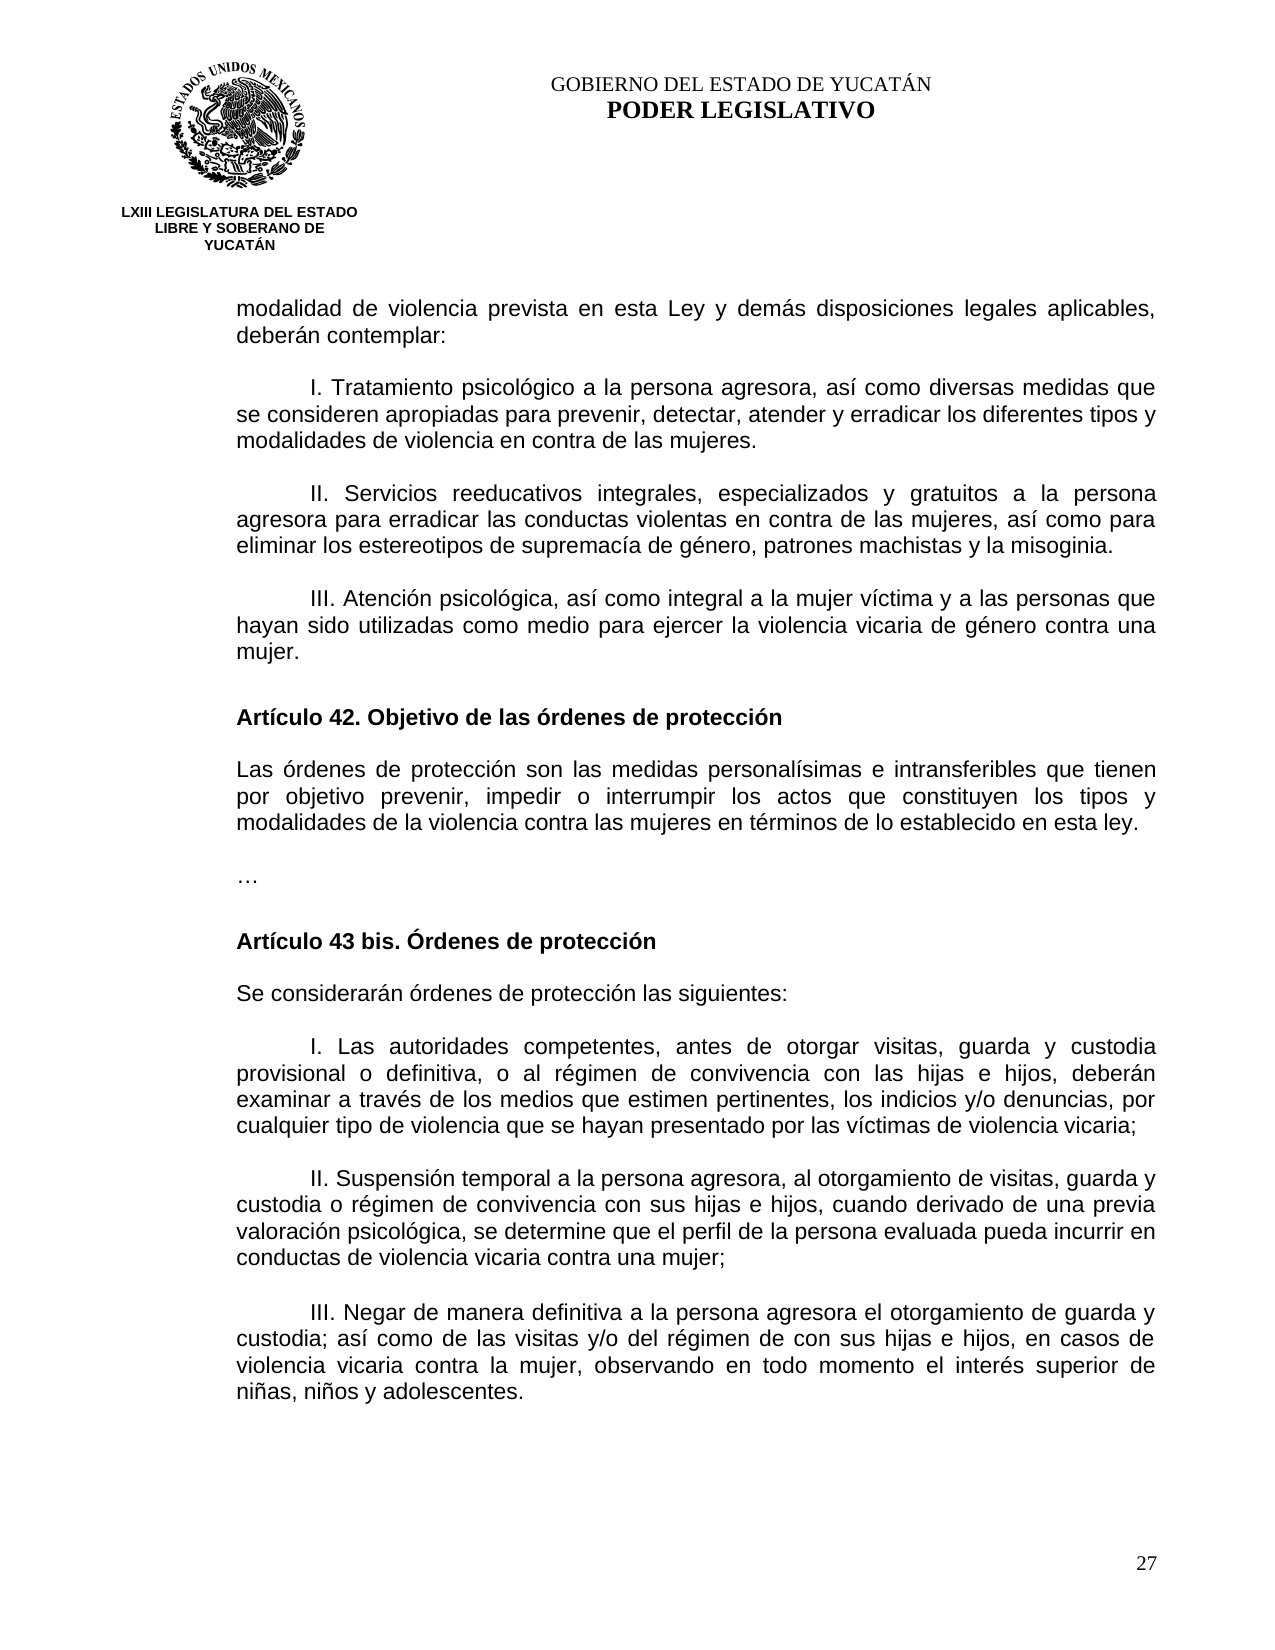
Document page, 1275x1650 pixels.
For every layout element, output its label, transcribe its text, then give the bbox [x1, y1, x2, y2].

text I. Tratamiento psicológico a la persona agresora, así como diversas medidas que se consideren apropiadas para prevenir, detectar, atender y erradicar los diferentes tipos y modalidades de violencia en contra de las mujeres. [236, 374, 1157, 453]
text II. Suspensión temporal a la persona agresora, al otorgamiento de visitas, guarda y custodia o régimen de convivencia con sus hijas e hijos, cuando derivado de una previa valoración psicológica, se determine que el perfil de la persona evaluada pueda incurrir en conductas de violencia vicaria contra una mujer; [236, 1165, 1157, 1270]
text Artículo 43 bis. Órdenes de protección [236, 928, 1157, 954]
text I. Las autoridades competentes, antes de otorgar visitas, guarda y custodia provisional o definitiva, o al régimen de convivencia con las hijas e hijos, deberán examinar a través de los medios que estimen pertinentes, los indicios y/o denuncias, por cualquier tipo de violencia que se hayan presentado por las víctimas de violencia vicaria; [236, 1033, 1157, 1138]
text … [236, 862, 1157, 888]
text Las órdenes de protección son las medidas personalísimas e intransferibles que tienen por objetivo prevenir, impedir o interrumpir los actos que constituyen los tipos y modalidades de la violencia contra las mujeres en términos de lo establecido en esta ley. [236, 756, 1157, 836]
text III. Atención psicológica, así como integral a la mujer víctima y a las personas que hayan sido utilizadas como medio para ejercer la violencia vicaria de género contra una mujer. [236, 585, 1157, 664]
text Artículo 42. Objetivo de las órdenes de protección [236, 704, 1157, 730]
picture [137, 31, 338, 219]
text III. Negar de manera definitiva a la persona agresora el otorgamiento de guarda y custodia; así como de las visitas y/o del régimen de con sus hijas e hijos, en casos de violencia vicaria contra la mujer, observando en todo momento el interés superior de niñas, niños y adolescentes. [236, 1299, 1157, 1404]
text Se considerarán órdenes de protección las siguientes: [236, 980, 1157, 1007]
text II. Servicios reeducativos integrales, especializados y gratuitos a la persona agresora para erradicar las conductas violentas en contra de las mujeres, así como para eliminar los estereotipos de supremacía de género, patrones machistas y la misoginia. [236, 480, 1157, 559]
